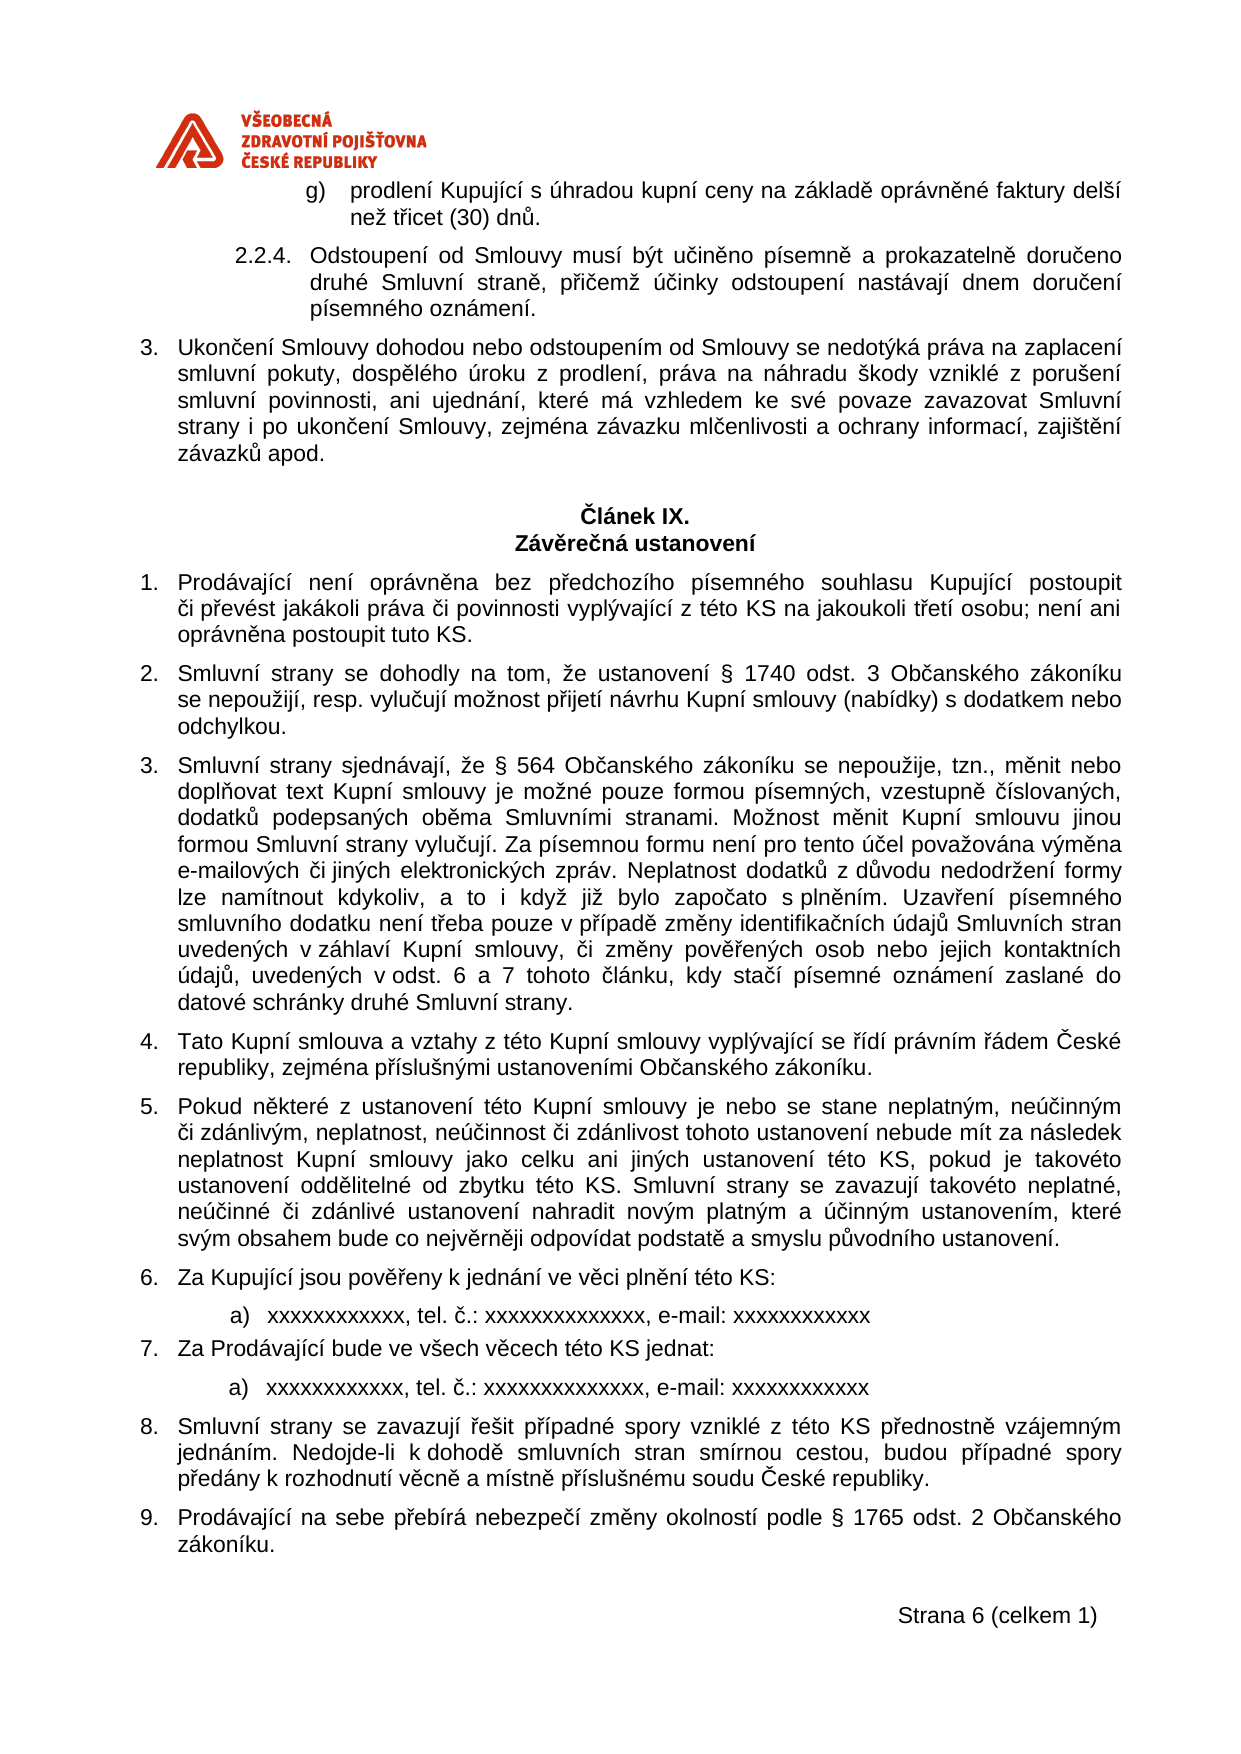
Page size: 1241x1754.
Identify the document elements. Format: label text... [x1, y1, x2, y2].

list Za Prodávající bude ve všech věcech této KS jednat: [140, 1335, 1122, 1361]
list Tato Kupní smlouva a vztahy z této Kupní smlouvy vyplývající se řídí právním řádem České republiky, zejména příslušnými ustanoveními Občanského zákoníku. [140, 1028, 1122, 1080]
list Pokud některé z ustanovení této Kupní smlouvy je nebo se stane neplatným, neúčinným či zdánlivým, neplatnost, neúčinnost či zdánlivost tohoto ustanovení nebude mít za následek neplatnost Kupní smlouvy jako celku ani jiných ustanovení této KS, pokud je takovéto ustanovení oddělitelné od zbytku této KS. Smluvní strany se zavazují takovéto neplatné, neúčinné či zdánlivé ustanovení nahradit novým platným a účinným ustanovením, které svým obsahem bude co nejvěrněji odpovídat podstatě a smyslu původního ustanovení. [140, 1093, 1122, 1251]
list Odstoupení od Smlouvy musí být učiněno písemně a prokazatelně doručeno druhé Smluvní straně, přičemž účinky odstoupení nastávají dnem doručení písemného oznámení. [234, 242, 1122, 322]
subtitle Závěrečná ustanovení [148, 530, 1122, 556]
list Prodávající na sebe přebírá nebezpečí změny okolností podle § 1765 odst. 2 Občanského zákoníku. [140, 1504, 1122, 1557]
subtitle Článek IX. [148, 503, 1122, 530]
list Prodávající není oprávněna bez předchozího písemného souhlasu Kupující postoupit či převést jakákoli práva či povinnosti vyplývající z této KS na jakoukoli třetí osobu; není ani oprávněna postoupit tuto KS. [140, 568, 1122, 648]
picture [155, 110, 427, 168]
list Smluvní strany sjednávají, že § 564 Občanského zákoníku se nepoužije, tzn., měnit nebo doplňovat text Kupní smlouvy je možné pouze formou písemných, vzestupně číslovaných, dodatků podepsaných oběma Smluvními stranami. Možnost měnit Kupní smlouvu jinou formou Smluvní strany vylučují. Za písemnou formu není pro tento účel považována výměna e-mailových či jiných elektronických zpráv. Neplatnost dodatků z důvodu nedodržení formy lze namítnout kdykoliv, a to i když již bylo započato s plněním. Uzavření písemného smluvního dodatku není třeba pouze v případě změny identifikačních údajů Smluvních stran uvedených v záhlaví Kupní smlouvy, či změny pověřených osob nebo jejich kontaktních údajů, uvedených v odst. 6 a 7 tohoto článku, kdy stačí písemné oznámení zaslané do datové schránky druhé Smluvní strany. [140, 752, 1122, 1015]
list xxxxxxxxxxxx, tel. č.: xxxxxxxxxxxxxx, e-mail: xxxxxxxxxxxx [228, 1374, 1122, 1400]
list Smluvní strany se dohodly na tom, že ustanovení § 1740 odst. 3 Občanského zákoníku se nepoužijí, resp. vylučují možnost přijetí návrhu Kupní smlouvy (nabídky) s dodatkem nebo odchylkou. [140, 660, 1122, 739]
list Smluvní strany se zavazují řešit případné spory vzniklé z této KS přednostně vzájemným jednáním. Nedojde-li k dohodě smluvních stran smírnou cestou, budou případné spory předány k rozhodnutí věcně a místně příslušnému soudu České republiky. [140, 1413, 1122, 1492]
list Za Kupující jsou pověřeny k jednání ve věci plnění této KS: [140, 1263, 1122, 1290]
list xxxxxxxxxxxx, tel. č.: xxxxxxxxxxxxxx, e-mail: xxxxxxxxxxxx [229, 1302, 1122, 1329]
list prodlení Kupující s úhradou kupní ceny na základě oprávněné faktury delší než třicet (30) dnů. [305, 177, 1122, 230]
list Ukončení Smlouvy dohodou nebo odstoupením od Smlouvy se nedotýká práva na zaplacení smluvní pokuty, dospělého úroku z prodlení, práva na náhradu škody vzniklé z porušení smluvní povinnosti, ani ujednání, které má vzhledem ke své povaze zavazovat Smluvní strany i po ukončení Smlouvy, zejména závazku mlčenlivosti a ochrany informací, zajištění závazků apod. [140, 334, 1122, 466]
